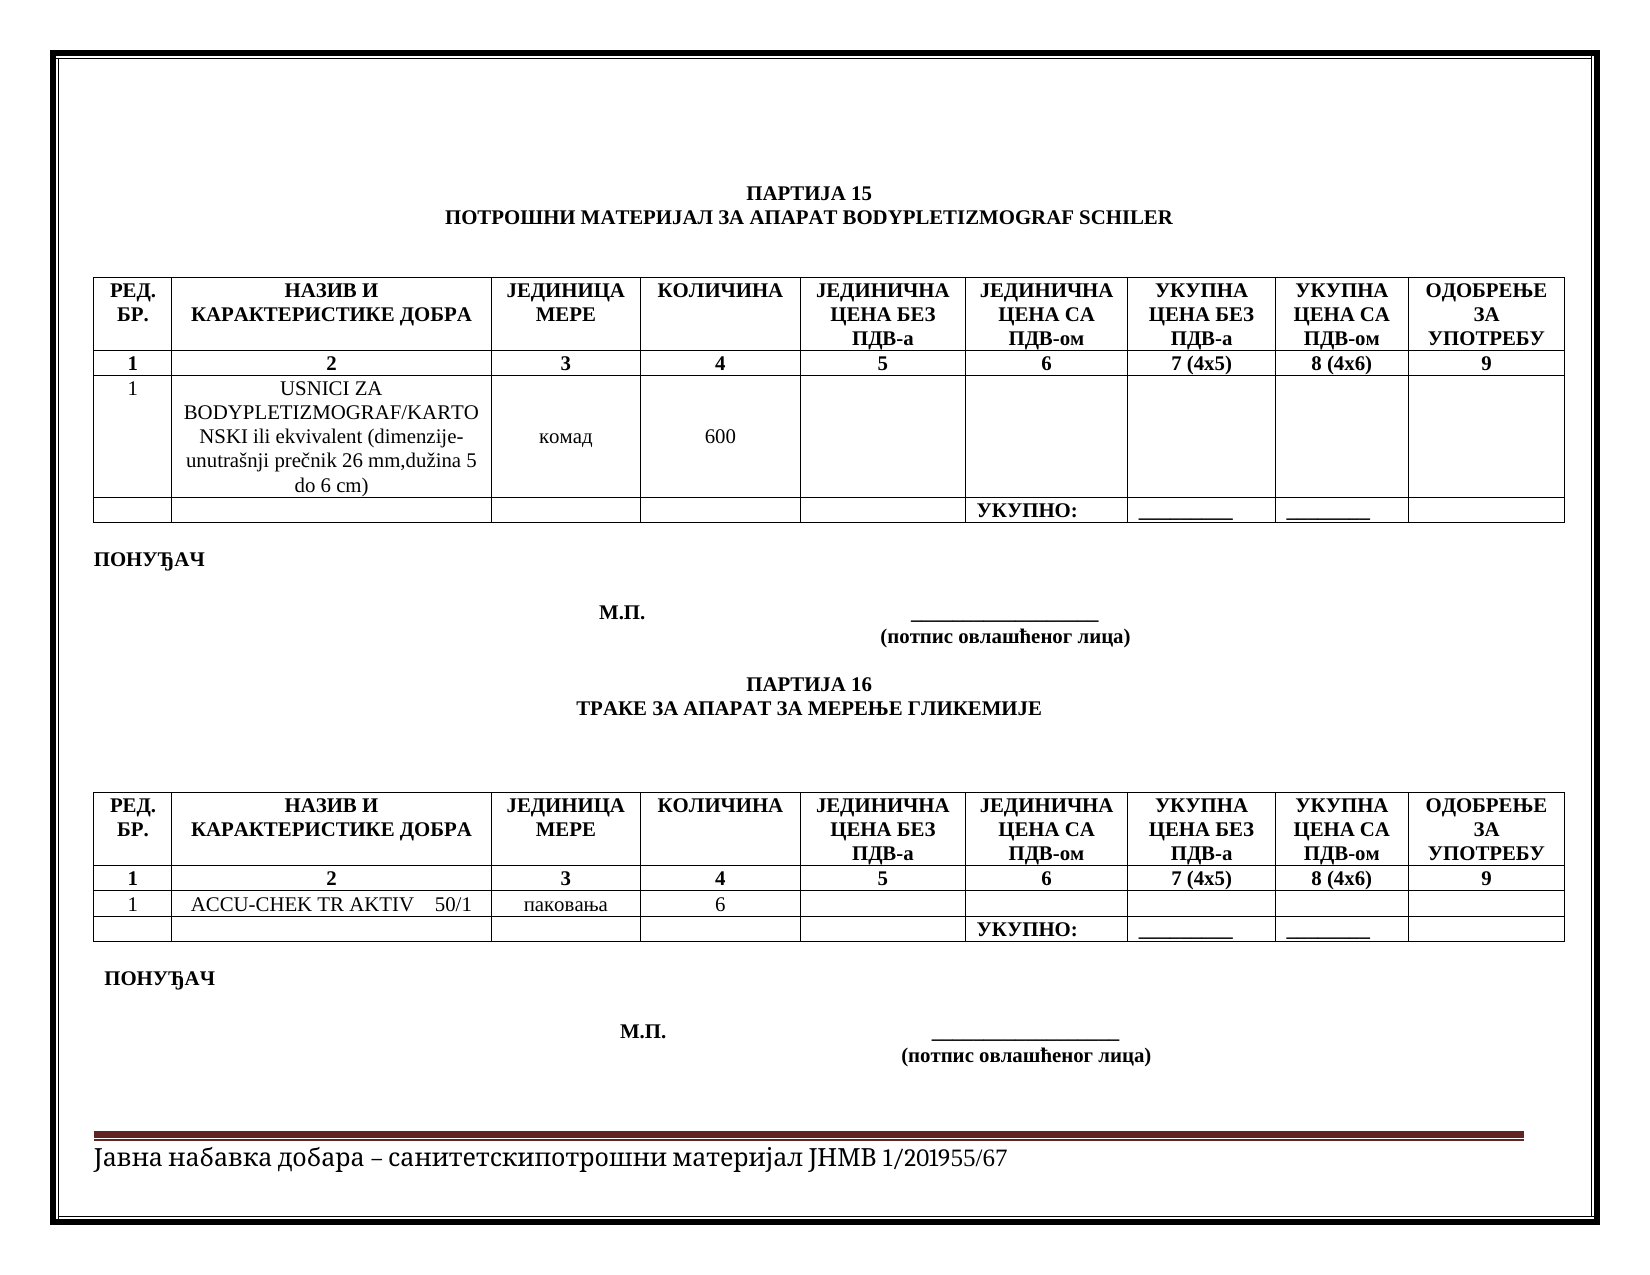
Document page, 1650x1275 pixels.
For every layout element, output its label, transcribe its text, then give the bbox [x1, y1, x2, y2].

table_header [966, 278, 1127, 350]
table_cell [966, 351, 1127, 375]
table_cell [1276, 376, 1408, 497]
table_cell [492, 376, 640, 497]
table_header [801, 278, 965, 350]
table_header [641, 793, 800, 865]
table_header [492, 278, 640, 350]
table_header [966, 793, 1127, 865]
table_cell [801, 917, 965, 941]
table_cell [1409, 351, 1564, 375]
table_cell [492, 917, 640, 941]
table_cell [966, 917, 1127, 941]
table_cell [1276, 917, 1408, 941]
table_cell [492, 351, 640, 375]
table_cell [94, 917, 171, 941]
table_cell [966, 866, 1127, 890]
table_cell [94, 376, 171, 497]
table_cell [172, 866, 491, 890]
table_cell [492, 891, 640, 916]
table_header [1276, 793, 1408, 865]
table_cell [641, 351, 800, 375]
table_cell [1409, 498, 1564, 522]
text ПОНУЂАЧ [94, 547, 1524, 571]
text ПОНУЂАЧ [94, 966, 1524, 990]
text ТРАКЕ ЗА АПАРАТ ЗА МЕРЕЊЕ ГЛИКЕМИЈЕ [94, 696, 1524, 720]
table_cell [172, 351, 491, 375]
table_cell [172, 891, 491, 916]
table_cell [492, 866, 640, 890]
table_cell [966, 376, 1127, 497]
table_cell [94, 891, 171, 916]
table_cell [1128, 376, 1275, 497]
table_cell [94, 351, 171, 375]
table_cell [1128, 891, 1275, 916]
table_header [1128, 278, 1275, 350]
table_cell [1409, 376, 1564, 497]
text (потпис овлашћеног лица) [94, 1043, 1524, 1067]
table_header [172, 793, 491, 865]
text М.П. __________________ [94, 1018, 1524, 1043]
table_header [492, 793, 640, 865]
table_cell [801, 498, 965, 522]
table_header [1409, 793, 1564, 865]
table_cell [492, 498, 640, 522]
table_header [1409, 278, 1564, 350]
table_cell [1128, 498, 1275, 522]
text ПОТРОШНИ МАТЕРИЈАЛ ЗА АПАРАТ BODYPLETIZMOGRAF SCHILER [94, 205, 1524, 229]
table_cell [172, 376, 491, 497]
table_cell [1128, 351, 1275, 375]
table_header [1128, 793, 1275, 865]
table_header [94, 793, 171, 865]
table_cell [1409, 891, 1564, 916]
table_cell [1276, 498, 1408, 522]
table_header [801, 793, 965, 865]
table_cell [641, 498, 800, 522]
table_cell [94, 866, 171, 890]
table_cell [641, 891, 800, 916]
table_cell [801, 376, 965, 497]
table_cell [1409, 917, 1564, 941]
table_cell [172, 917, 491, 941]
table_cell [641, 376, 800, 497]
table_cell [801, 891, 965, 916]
text ПАРТИЈА 16 [94, 672, 1524, 696]
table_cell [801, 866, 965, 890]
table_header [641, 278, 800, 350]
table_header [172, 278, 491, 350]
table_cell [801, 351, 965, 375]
text (потпис овлашћеног лица) [94, 624, 1524, 648]
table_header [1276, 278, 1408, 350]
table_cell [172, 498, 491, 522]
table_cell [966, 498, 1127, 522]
text ПАРТИЈА 15 [94, 181, 1524, 205]
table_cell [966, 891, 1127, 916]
text М.П. __________________ [94, 599, 1524, 624]
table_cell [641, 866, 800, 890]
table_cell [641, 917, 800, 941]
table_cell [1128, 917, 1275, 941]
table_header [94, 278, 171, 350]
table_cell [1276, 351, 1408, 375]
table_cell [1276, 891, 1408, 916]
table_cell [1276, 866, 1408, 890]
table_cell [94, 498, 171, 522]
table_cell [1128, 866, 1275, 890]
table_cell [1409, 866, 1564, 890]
